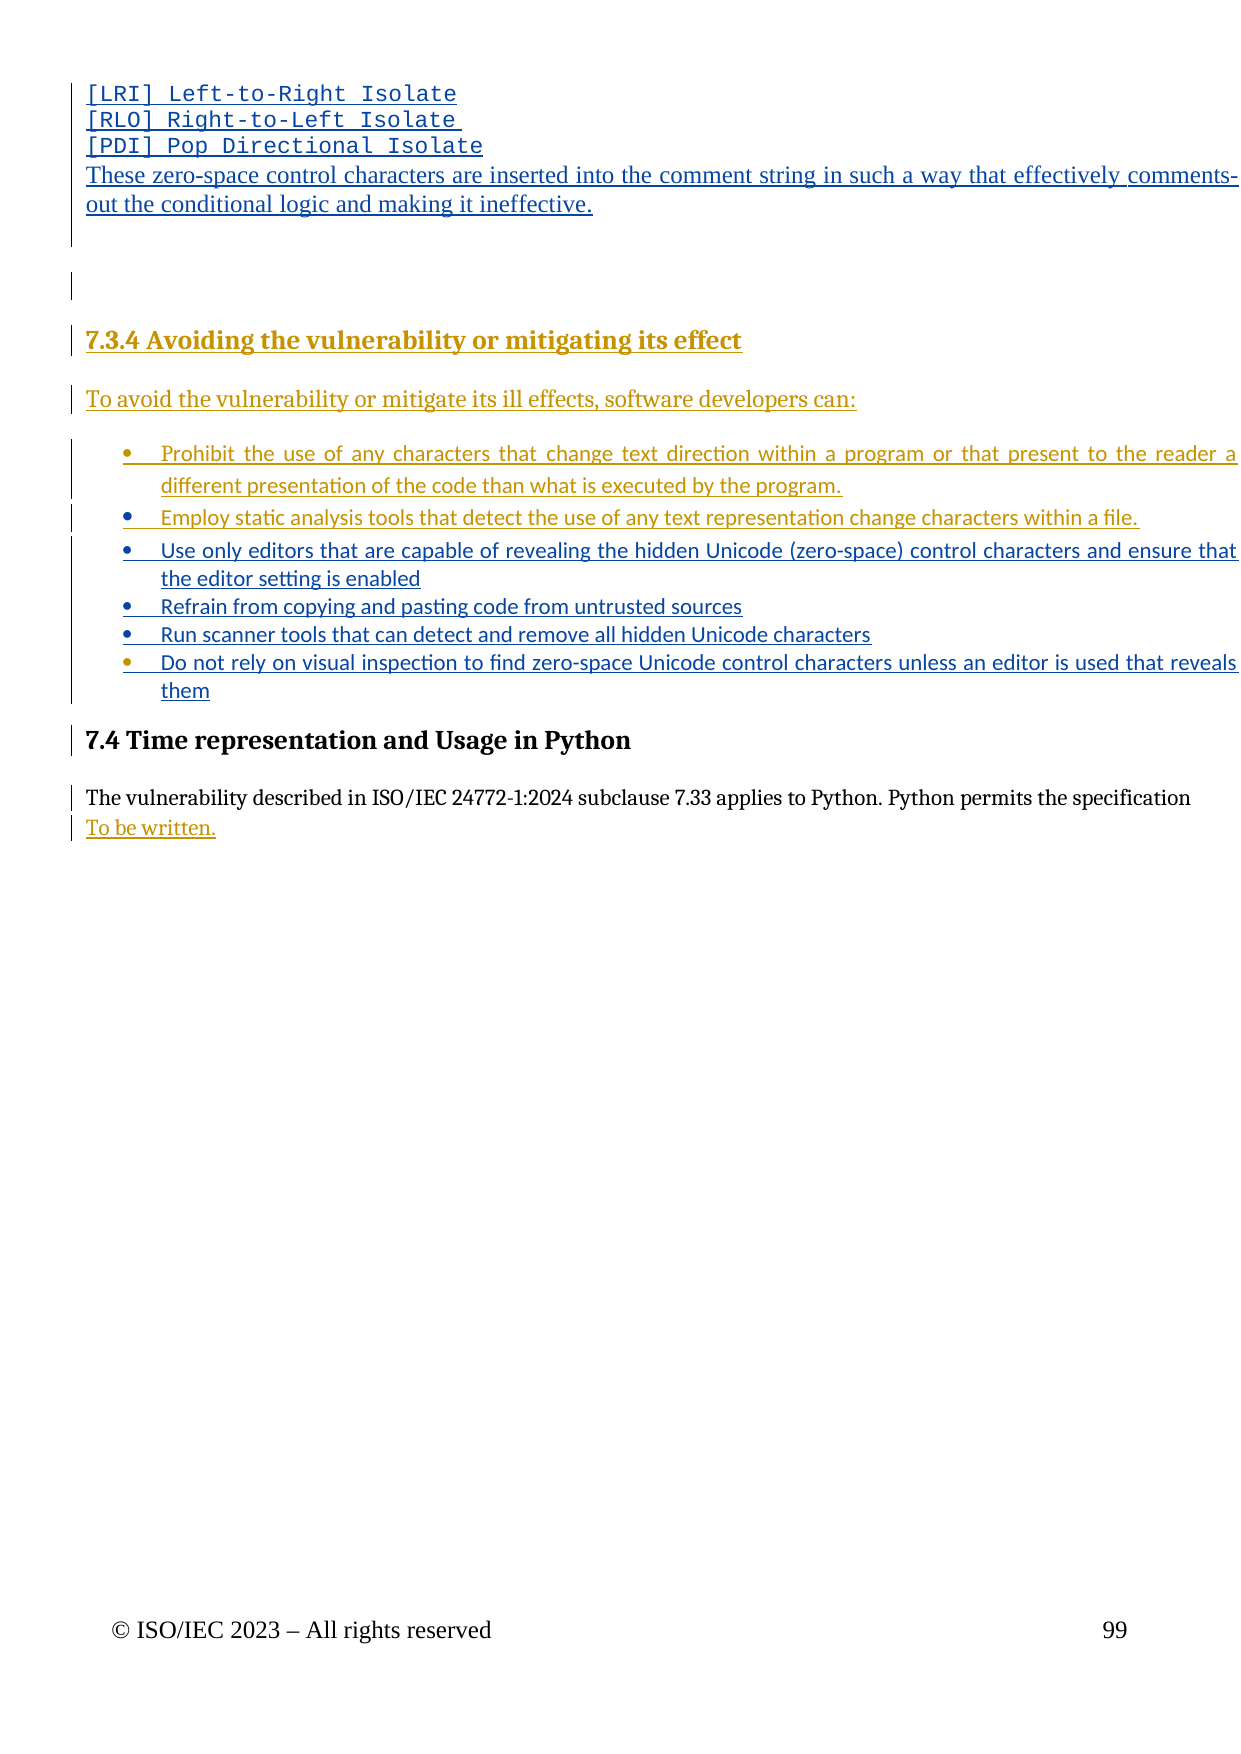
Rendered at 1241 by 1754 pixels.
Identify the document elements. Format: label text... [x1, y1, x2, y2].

subtitle 7.4 Time representation and Usage in Python [86, 725, 1238, 756]
list The vulnerability described in ISO/IEC 24772-1:2024 subclause 7.33 applies to Python. Python permits the specification [86, 785, 1238, 811]
